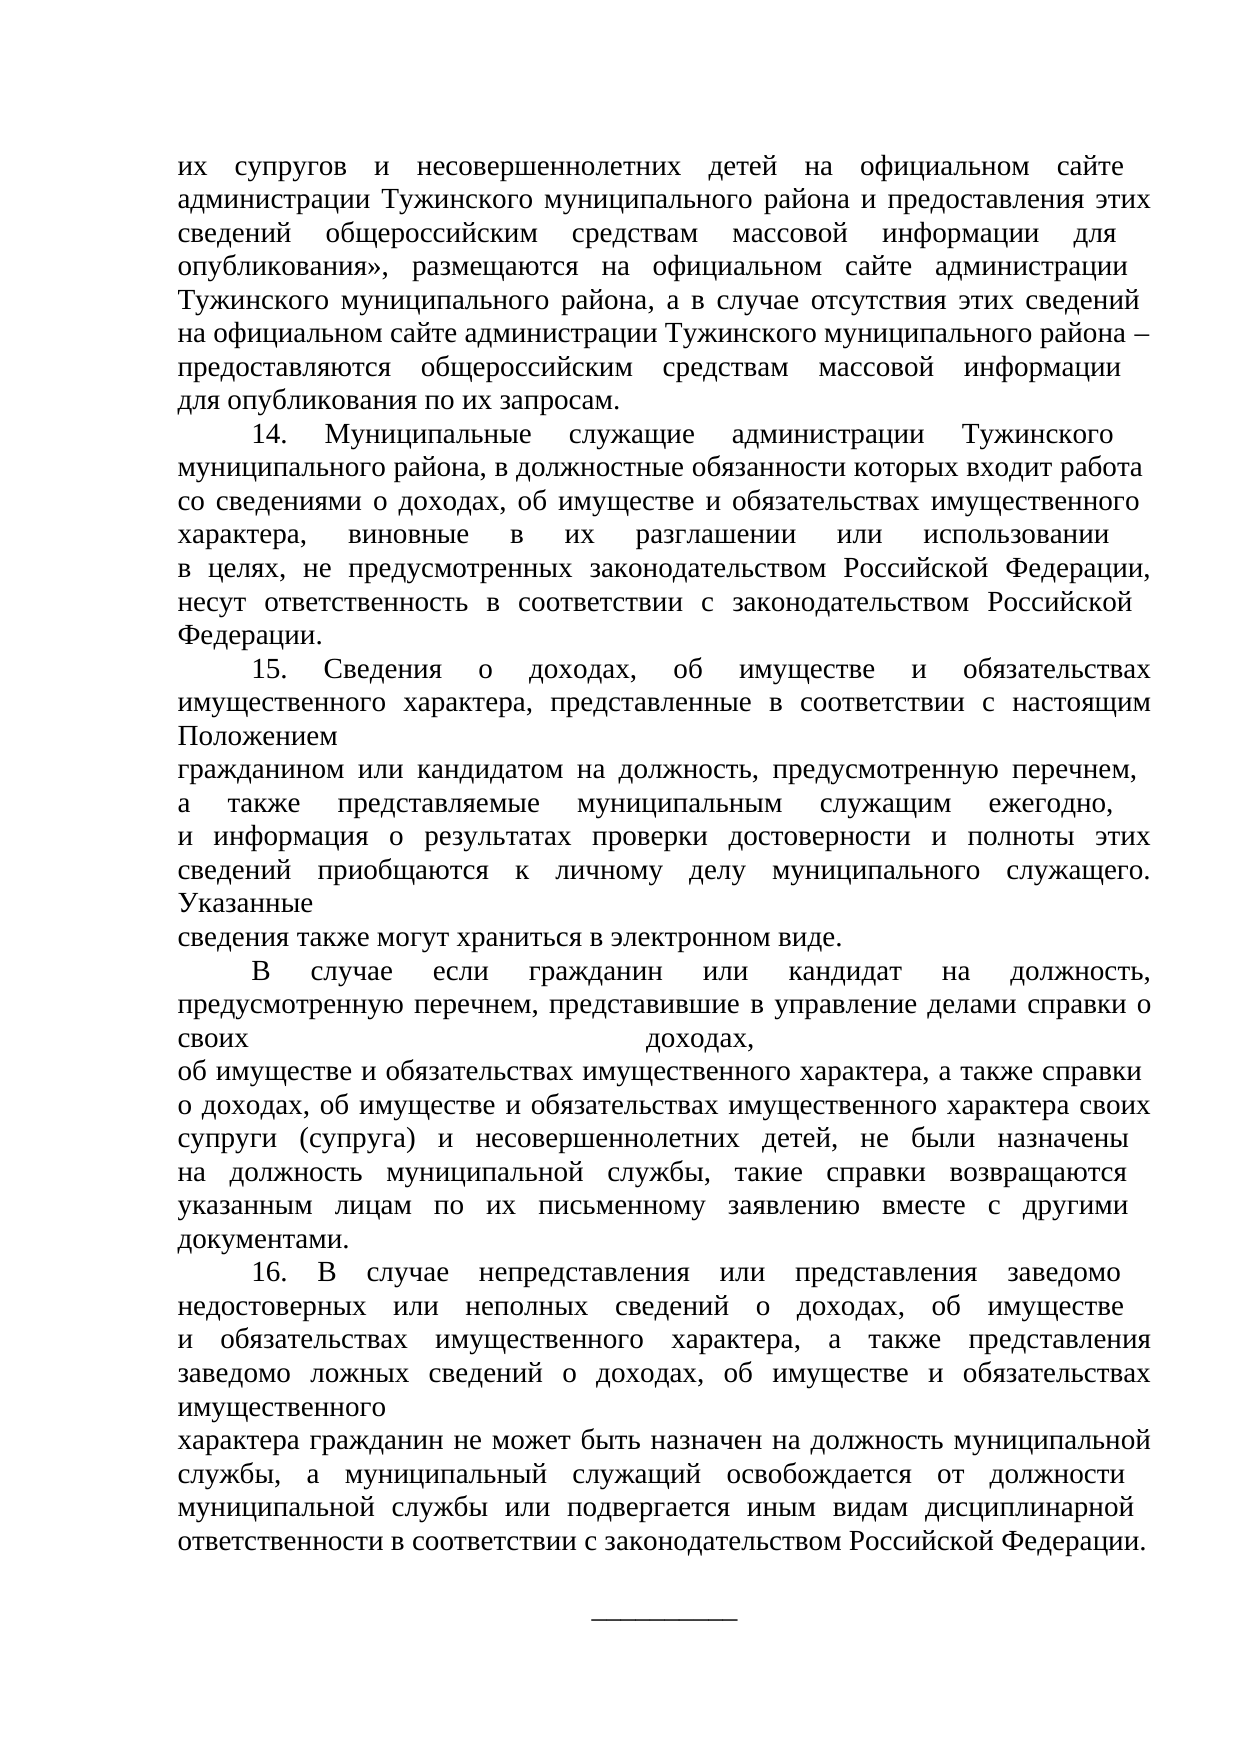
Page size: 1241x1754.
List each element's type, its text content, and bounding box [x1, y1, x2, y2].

text В случае если гражданин или кандидат на должность, предусмотренную перечнем, представившие в управление делами справки о своих доходах, об имуществе и обязательствах имущественного характера, а также справки о доходах, об имуществе и обязательствах имущественного характера своих супруги (супруга) и несовершеннолетних детей, не были назначены на должность муниципальной службы, такие справки возвращаются указанным лицам по их письменному заявлению вместе с другими документами. [177, 953, 1152, 1254]
text __________ [177, 1590, 1152, 1623]
text 14. Муниципальные служащие администрации Тужинского муниципального района, в должностные обязанности которых входит работа со сведениями о доходах, об имуществе и обязательствах имущественного характера, виновные в их разглашении или использовании в целях, не предусмотренных законодательством Российской Федерации, несут ответственность в соответствии с законодательством Российской Федерации. [177, 416, 1152, 651]
text 16. В случае непредставления или представления заведомо недостоверных или неполных сведений о доходах, об имуществе и обязательствах имущественного характера, а также представления заведомо ложных сведений о доходах, об имуществе и обязательствах имущественного характера гражданин не может быть назначен на должность муниципальной службы, а муниципальный служащий освобождается от должности муниципальной службы или подвергается иным видам дисциплинарной ответственности в соответствии с законодательством Российской Федерации. [177, 1254, 1152, 1556]
text 15. Сведения о доходах, об имуществе и обязательствах имущественного характера, представленные в соответствии с настоящим Положением гражданином или кандидатом на должность, предусмотренную перечнем, а также представляемые муниципальным служащим ежегодно, и информация о результатах проверки достоверности и полноты этих сведений приобщаются к личному делу муниципального служащего. Указанные сведения также могут храниться в электронном виде. [177, 651, 1152, 953]
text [177, 148, 1152, 416]
